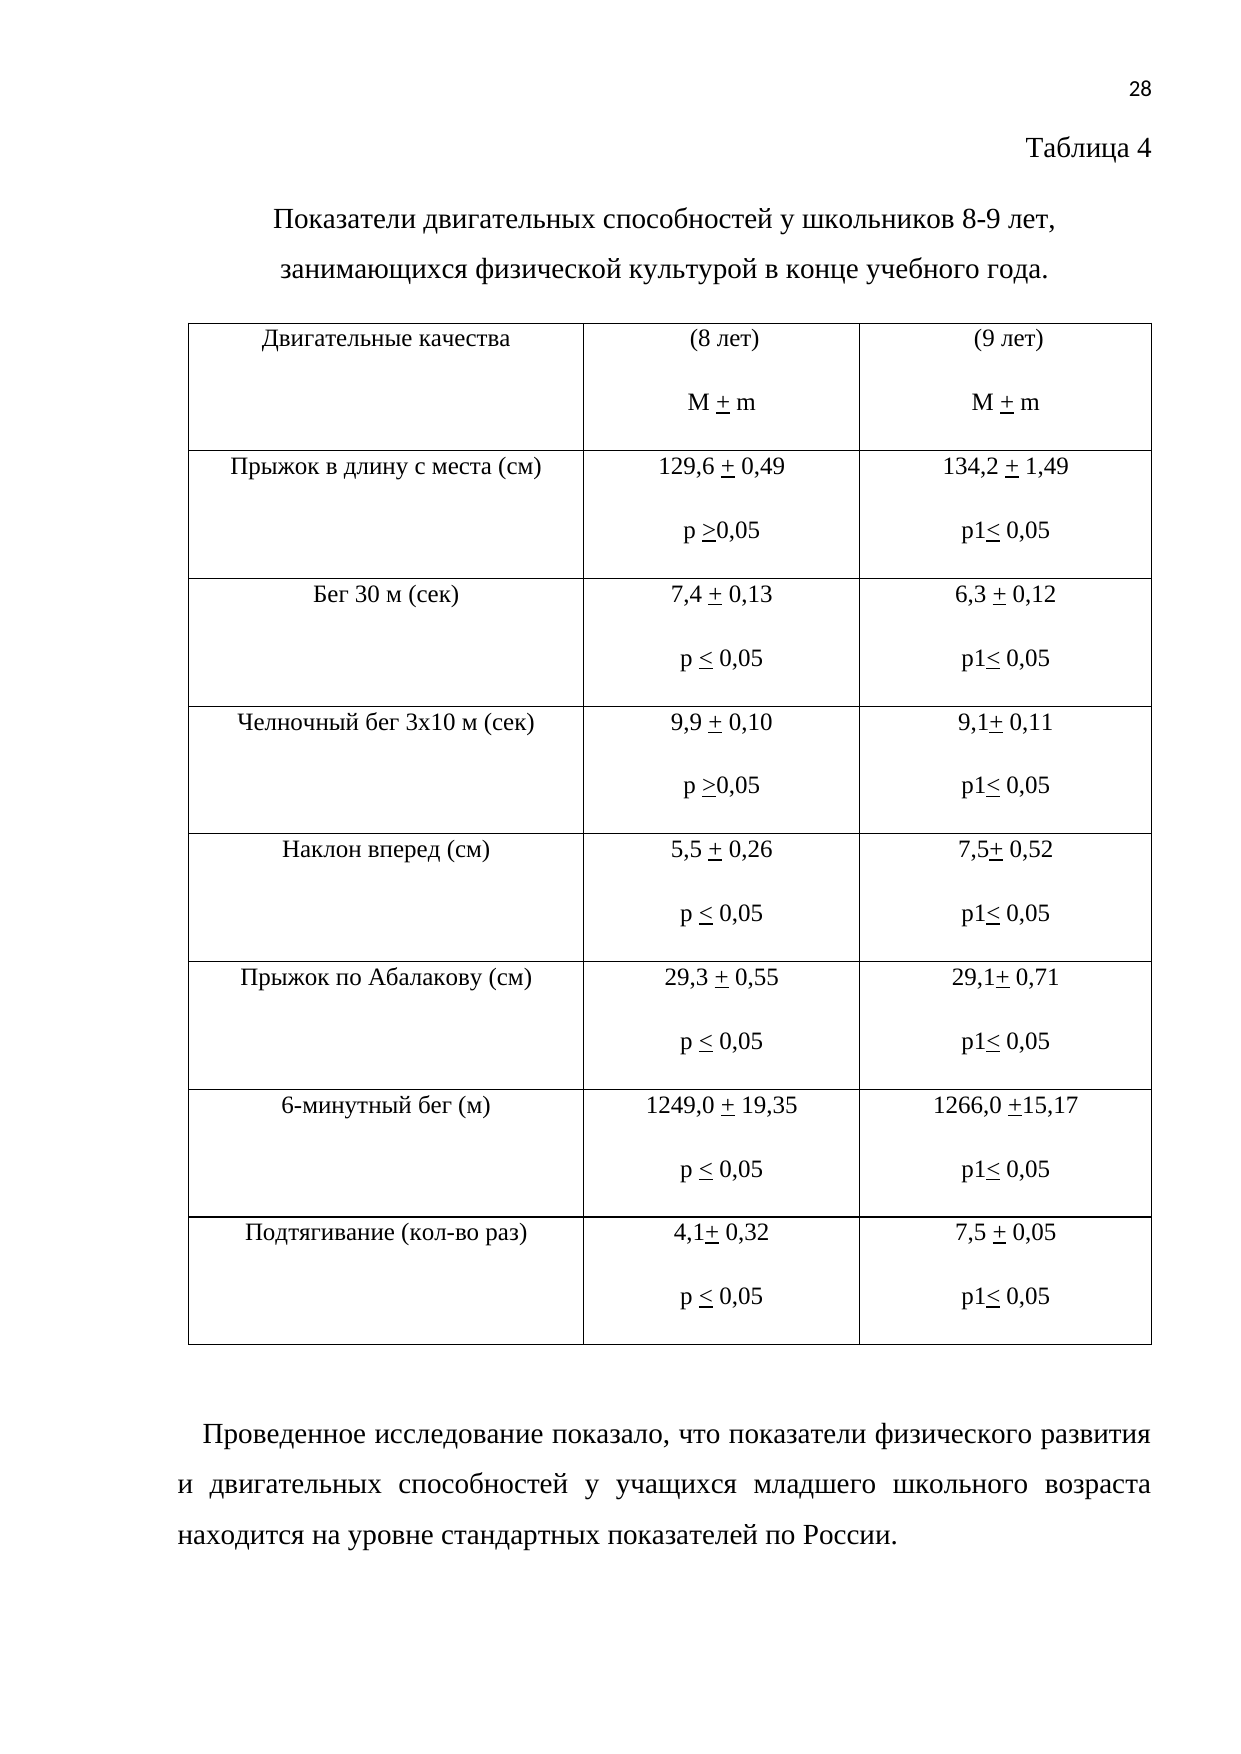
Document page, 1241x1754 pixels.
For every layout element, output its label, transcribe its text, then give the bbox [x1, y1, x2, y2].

table_cell 9,9 + 0,10 p >0,05 [584, 707, 859, 833]
table_cell 7,5+ 0,52 p1< 0,05 [860, 834, 1151, 961]
table_cell 4,1+ 0,32 p < 0,05 [584, 1218, 859, 1344]
text Показатели двигательных способностей у школьников 8-9 лет, занимающихся физической культурой в конце учебного года. [177, 201, 1152, 285]
table_cell 134,2 + 1,49 p1< 0,05 [860, 451, 1151, 578]
table_cell 5,5 + 0,26 p < 0,05 [584, 834, 859, 961]
table_cell 29,3 + 0,55 p < 0,05 [584, 962, 859, 1089]
table_cell Подтягивание (кол-во раз) [189, 1218, 583, 1344]
table_cell Бег 30 м (сек) [189, 579, 583, 706]
table_cell 6,3 + 0,12 p1< 0,05 [860, 579, 1151, 706]
table_cell 29,1+ 0,71 p1< 0,05 [860, 962, 1151, 1089]
table_cell 6-минутный бег (м) [189, 1090, 583, 1216]
table_header (9 лет) M + m [860, 324, 1151, 450]
table_cell 1249,0 + 19,35 p < 0,05 [584, 1090, 859, 1216]
table_cell Челночный бег 3х10 м (сек) [189, 707, 583, 833]
table_cell Наклон вперед (см) [189, 834, 583, 961]
table_cell Прыжок в длину с места (см) [189, 451, 583, 578]
table_header Двигательные качества [189, 324, 583, 450]
table_cell 9,1+ 0,11 p1< 0,05 [860, 707, 1151, 833]
table_cell Прыжок по Абалакову (см) [189, 962, 583, 1089]
table_header (8 лет) M + m [584, 324, 859, 450]
text Проведенное исследование показало, что показатели физического развития и двигательных способностей у учащихся младшего школьного возраста находится на уровне стандартных показателей по России. [177, 1416, 1152, 1551]
table_cell 129,6 + 0,49 p >0,05 [584, 451, 859, 578]
table_cell 1266,0 +15,17 p1< 0,05 [860, 1090, 1151, 1216]
text Таблица 4 [177, 130, 1152, 163]
table_cell 7,4 + 0,13 p < 0,05 [584, 579, 859, 706]
table_cell 7,5 + 0,05 p1< 0,05 [860, 1218, 1151, 1344]
